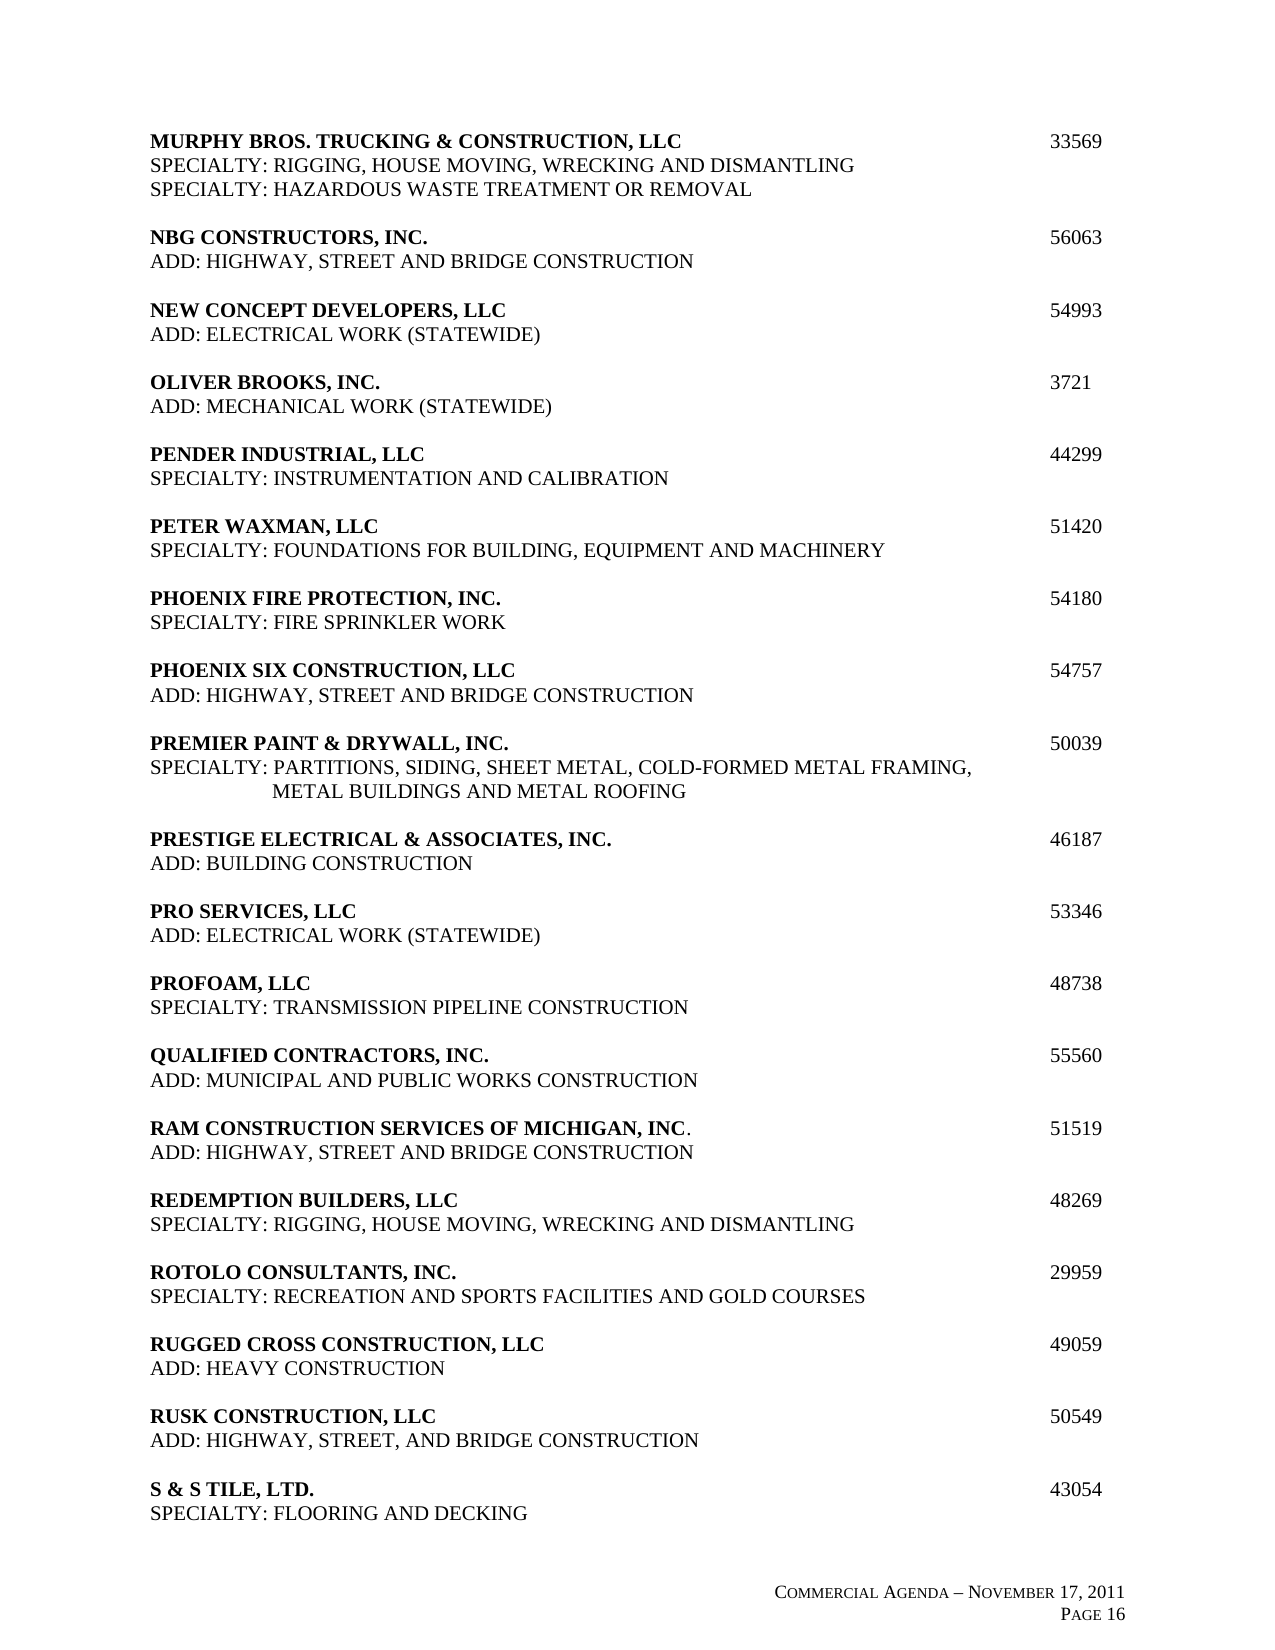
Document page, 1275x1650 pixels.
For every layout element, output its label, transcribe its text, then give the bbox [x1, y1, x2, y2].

text ADD: ELECTRICAL WORK (STATEWIDE) [150, 923, 1125, 947]
text ADD: ELECTRICAL WORK (STATEWIDE) [150, 322, 1125, 346]
text ADD: HIGHWAY, STREET, AND BRIDGE CONSTRUCTION [150, 1428, 1125, 1452]
text ADD: HIGHWAY, STREET AND BRIDGE CONSTRUCTION [150, 1140, 1125, 1164]
text ROTOLO CONSULTANTS, INC. 29959 [150, 1260, 1125, 1284]
text PREMIER PAINT & DRYWALL, INC. 50039 [150, 731, 1125, 755]
text MURPHY BROS. TRUCKING & CONSTRUCTION, LLC 33569 [150, 129, 1125, 153]
text RUSK CONSTRUCTION, LLC 50549 [150, 1404, 1125, 1428]
text PENDER INDUSTRIAL, LLC 44299 [150, 442, 1125, 466]
text QUALIFIED CONTRACTORS, INC. 55560 [150, 1043, 1125, 1067]
text RAM CONSTRUCTION SERVICES OF MICHIGAN, INC. 51519 [150, 1116, 1125, 1140]
text NEW CONCEPT DEVELOPERS, LLC 54993 [150, 297, 1125, 322]
text ADD: MUNICIPAL AND PUBLIC WORKS CONSTRUCTION [150, 1067, 1125, 1092]
text SPECIALTY: PARTITIONS, SIDING, SHEET METAL, COLD-FORMED METAL FRAMING, [150, 755, 1125, 779]
text RUGGED CROSS CONSTRUCTION, LLC 49059 [150, 1332, 1125, 1356]
text ADD: HIGHWAY, STREET AND BRIDGE CONSTRUCTION [150, 249, 1125, 273]
text METAL BUILDINGS AND METAL ROOFING [150, 779, 1125, 803]
text SPECIALTY: RIGGING, HOUSE MOVING, WRECKING AND DISMANTLING SPECIALTY: HAZARDOUS WASTE TREATMENT OR REMOVAL [150, 153, 1125, 201]
text ADD: BUILDING CONSTRUCTION [150, 851, 1125, 875]
text NBG CONSTRUCTORS, INC. 56063 [150, 225, 1125, 249]
text ADD: MECHANICAL WORK (STATEWIDE) [150, 394, 1125, 418]
text SPECIALTY: RIGGING, HOUSE MOVING, WRECKING AND DISMANTLING [150, 1212, 1125, 1236]
text PHOENIX FIRE PROTECTION, INC. 54180 [150, 586, 1125, 610]
text S & S TILE, LTD. 43054 [150, 1477, 1125, 1501]
text PRESTIGE ELECTRICAL & ASSOCIATES, INC. 46187 [150, 827, 1125, 851]
text PROFOAM, LLC 48738 [150, 971, 1125, 995]
text SPECIALTY: FLOORING AND DECKING [150, 1501, 1125, 1525]
text OLIVER BROOKS, INC. 3721 [150, 370, 1125, 394]
text ADD: HIGHWAY, STREET AND BRIDGE CONSTRUCTION [150, 682, 1125, 707]
text PRO SERVICES, LLC 53346 [150, 899, 1125, 923]
text SPECIALTY: FOUNDATIONS FOR BUILDING, EQUIPMENT AND MACHINERY [150, 538, 1125, 562]
text SPECIALTY: TRANSMISSION PIPELINE CONSTRUCTION [150, 995, 1125, 1019]
text REDEMPTION BUILDERS, LLC 48269 [150, 1188, 1125, 1212]
text SPECIALTY: RECREATION AND SPORTS FACILITIES AND GOLD COURSES [150, 1284, 1125, 1308]
text PHOENIX SIX CONSTRUCTION, LLC 54757 [150, 658, 1125, 682]
text SPECIALTY: INSTRUMENTATION AND CALIBRATION [150, 466, 1125, 490]
text PETER WAXMAN, LLC 51420 [150, 514, 1125, 538]
text ADD: HEAVY CONSTRUCTION [150, 1356, 1125, 1380]
text SPECIALTY: FIRE SPRINKLER WORK [150, 610, 1125, 634]
